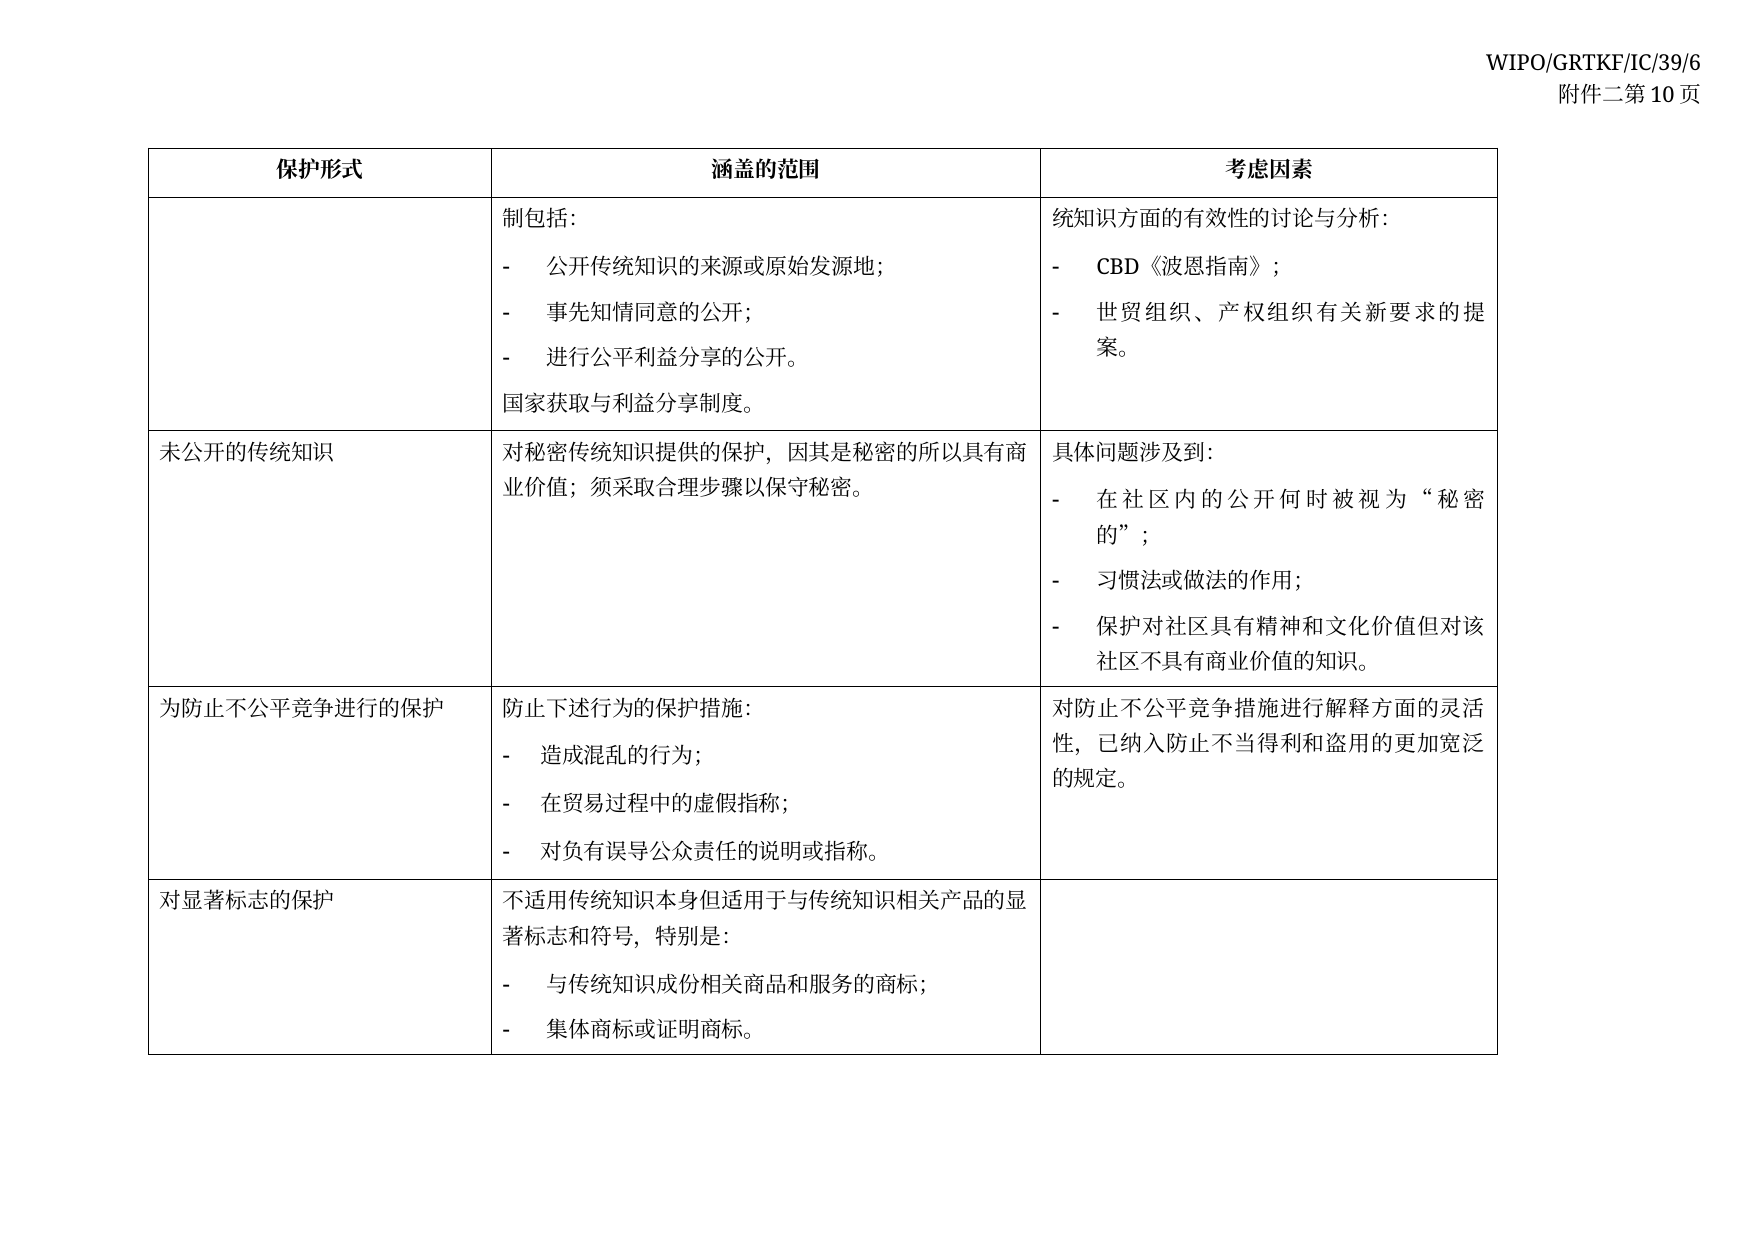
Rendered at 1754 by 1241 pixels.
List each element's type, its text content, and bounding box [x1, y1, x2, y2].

table_cell 为防止不公平竞争进行的保护 [149, 687, 491, 878]
table_cell 对防止不公平竞争措施进行解释方面的灵活性，已纳入防止不当得利和盗用的更加宽泛的规定。 [1041, 687, 1497, 878]
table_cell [492, 198, 1040, 430]
table_cell 对秘密传统知识提供的保护，因其是秘密的所以具有商业价值；须采取合理步骤以保守秘密。 [492, 431, 1040, 686]
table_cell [1041, 198, 1497, 430]
table_cell [1041, 880, 1497, 1054]
table_cell [149, 198, 491, 430]
table_cell 防止下述行为的保护措施： 造成混乱的行为； 在贸易过程中的虚假指称； 对负有误导公众责任的说明或指称。 [492, 687, 1040, 878]
table_cell 对显著标志的保护 [149, 880, 491, 1054]
table_header 保护形式 [149, 149, 491, 197]
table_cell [492, 880, 1040, 1054]
table_cell 具体问题涉及到： 在社区内的公开何时被视为“秘密的”； 习惯法或做法的作用； 保护对社区具有精神和文化价值但对该社区不具有商业价值的知识。 [1041, 431, 1497, 686]
table_header 考虑因素 [1041, 149, 1497, 197]
table_cell 未公开的传统知识 [149, 431, 491, 686]
table_header 涵盖的范围 [492, 149, 1040, 197]
